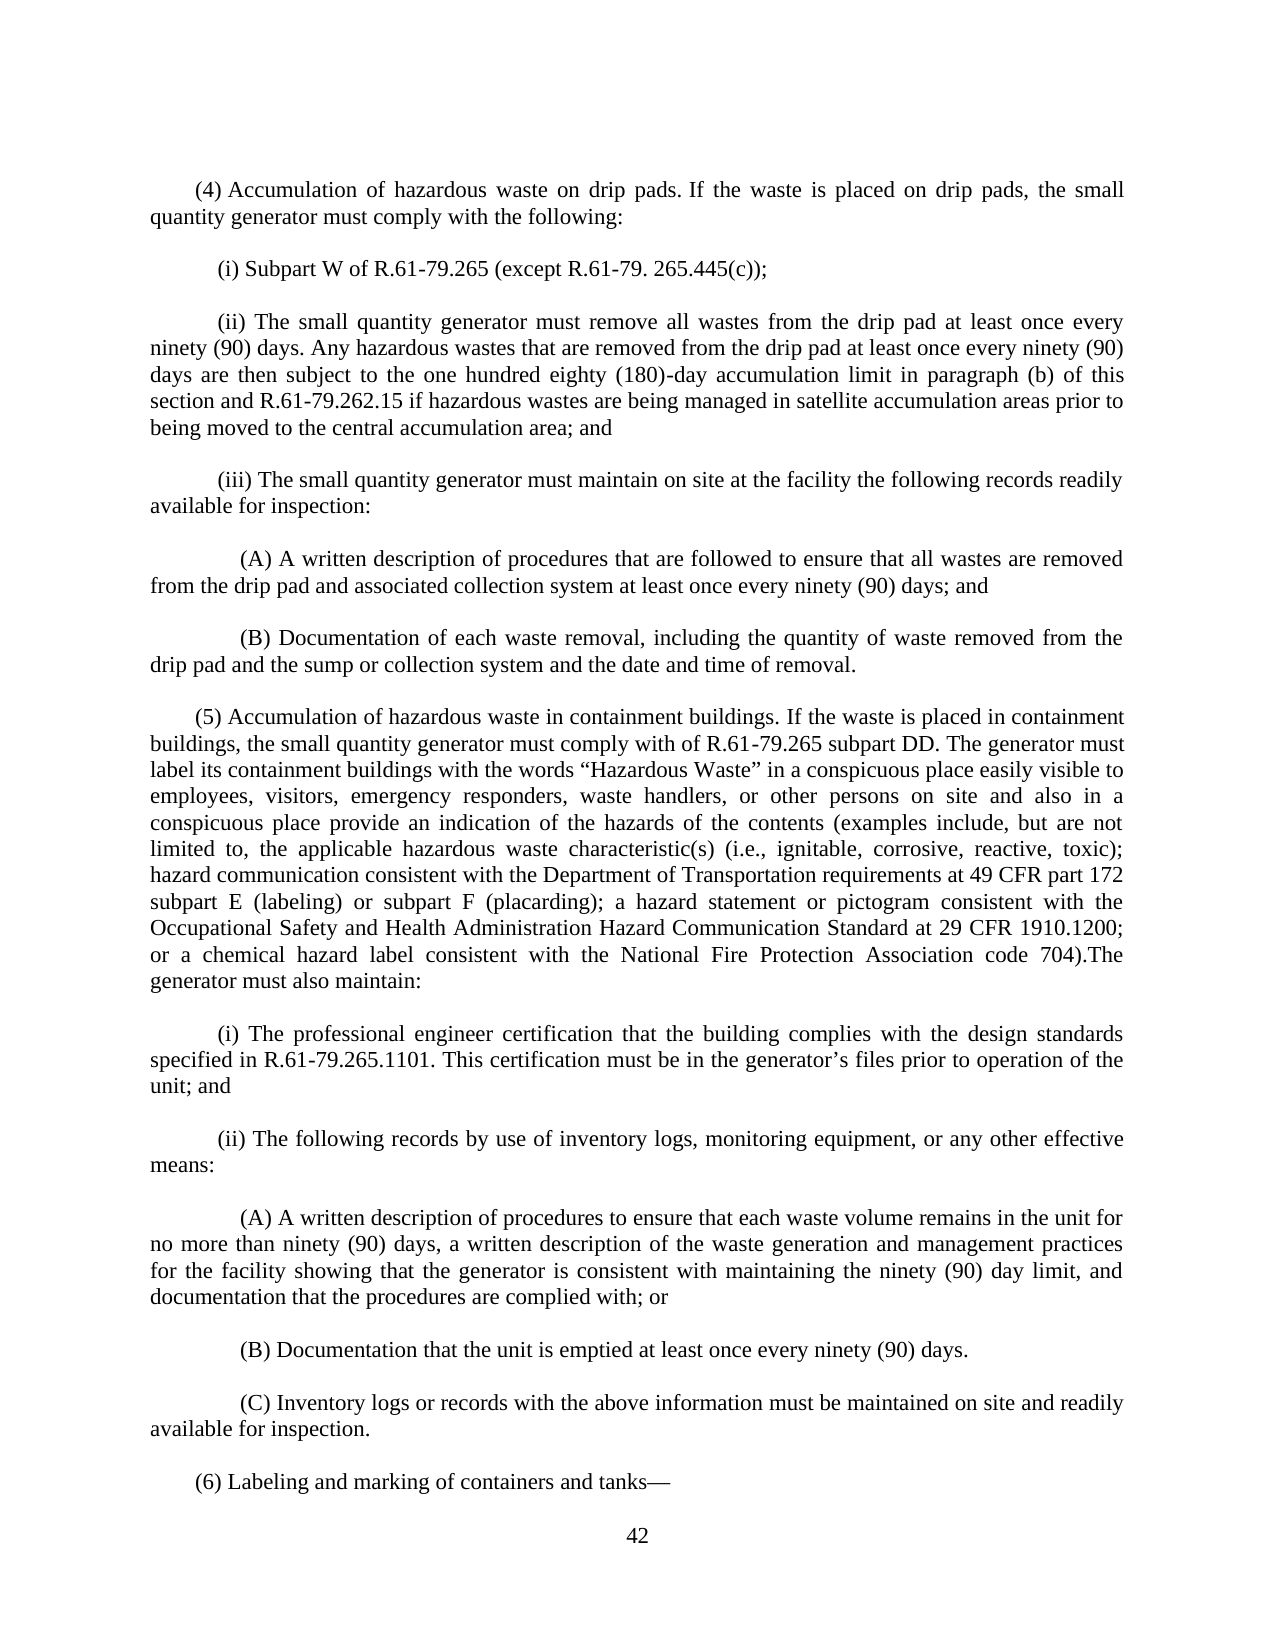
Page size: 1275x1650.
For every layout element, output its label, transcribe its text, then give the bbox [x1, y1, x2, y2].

text (ii) The small quantity generator must remove all wastes from the drip pad at least once every ninety (90) days. Any hazardous wastes that are removed from the drip pad at least once every ninety (90) days are then subject to the one hundred eighty (180)-day accumulation limit in paragraph (b) of this section and R.61-79.262.15 if hazardous wastes are being managed in satellite accumulation areas prior to being moved to the central accumulation area; and [150, 308, 1125, 440]
text (ii) The following records by use of inventory logs, monitoring equipment, or any other effective means: [150, 1125, 1125, 1178]
text (5) Accumulation of hazardous waste in containment buildings. If the waste is placed in containment buildings, the small quantity generator must comply with of R.61-79.265 subpart DD. The generator must label its containment buildings with the words “Hazardous Waste” in a conspicuous place easily visible to employees, visitors, emergency responders, waste handlers, or other persons on site and also in a conspicuous place provide an indication of the hazards of the contents (examples include, but are not limited to, the applicable hazardous waste characteristic(s) (i.e., ignitable, corrosive, reactive, toxic); hazard communication consistent with the Department of Transportation requirements at 49 CFR part 172 subpart E (labeling) or subpart F (placarding); a hazard statement or pictogram consistent with the Occupational Safety and Health Administration Hazard Communication Standard at 29 CFR 1910.1200; or a chemical hazard label consistent with the National Fire Protection Association code 704).The generator must also maintain: [150, 703, 1125, 993]
text (B) Documentation of each waste removal, including the quantity of waste removed from the drip pad and the sump or collection system and the date and time of removal. [150, 624, 1125, 677]
text (i) The professional engineer certification that the building complies with the design standards specified in R.61-79.265.1101. This certification must be in the generator’s files prior to operation of the unit; and [150, 1020, 1125, 1099]
text (4) Accumulation of hazardous waste on drip pads. If the waste is placed on drip pads, the small quantity generator must comply with the following: [150, 176, 1125, 229]
text (iii) The small quantity generator must maintain on site at the facility the following records readily available for inspection: [150, 466, 1125, 519]
text (A) A written description of procedures to ensure that each waste volume remains in the unit for no more than ninety (90) days, a written description of the waste generation and management practices for the facility showing that the generator is consistent with maintaining the ninety (90) day limit, and documentation that the procedures are complied with; or [150, 1204, 1125, 1309]
text (A) A written description of procedures that are followed to ensure that all wastes are removed from the drip pad and associated collection system at least once every ninety (90) days; and [150, 545, 1125, 598]
text (C) Inventory logs or records with the above information must be maintained on site and readily available for inspection. [150, 1389, 1125, 1441]
text (B) Documentation that the unit is emptied at least once every ninety (90) days. [150, 1336, 1125, 1362]
text (i) Subpart W of R.61-79.265 (except R.61-79. 265.445(c)); [150, 255, 1125, 282]
text (6) Labeling and marking of containers and tanks— [150, 1468, 1125, 1494]
